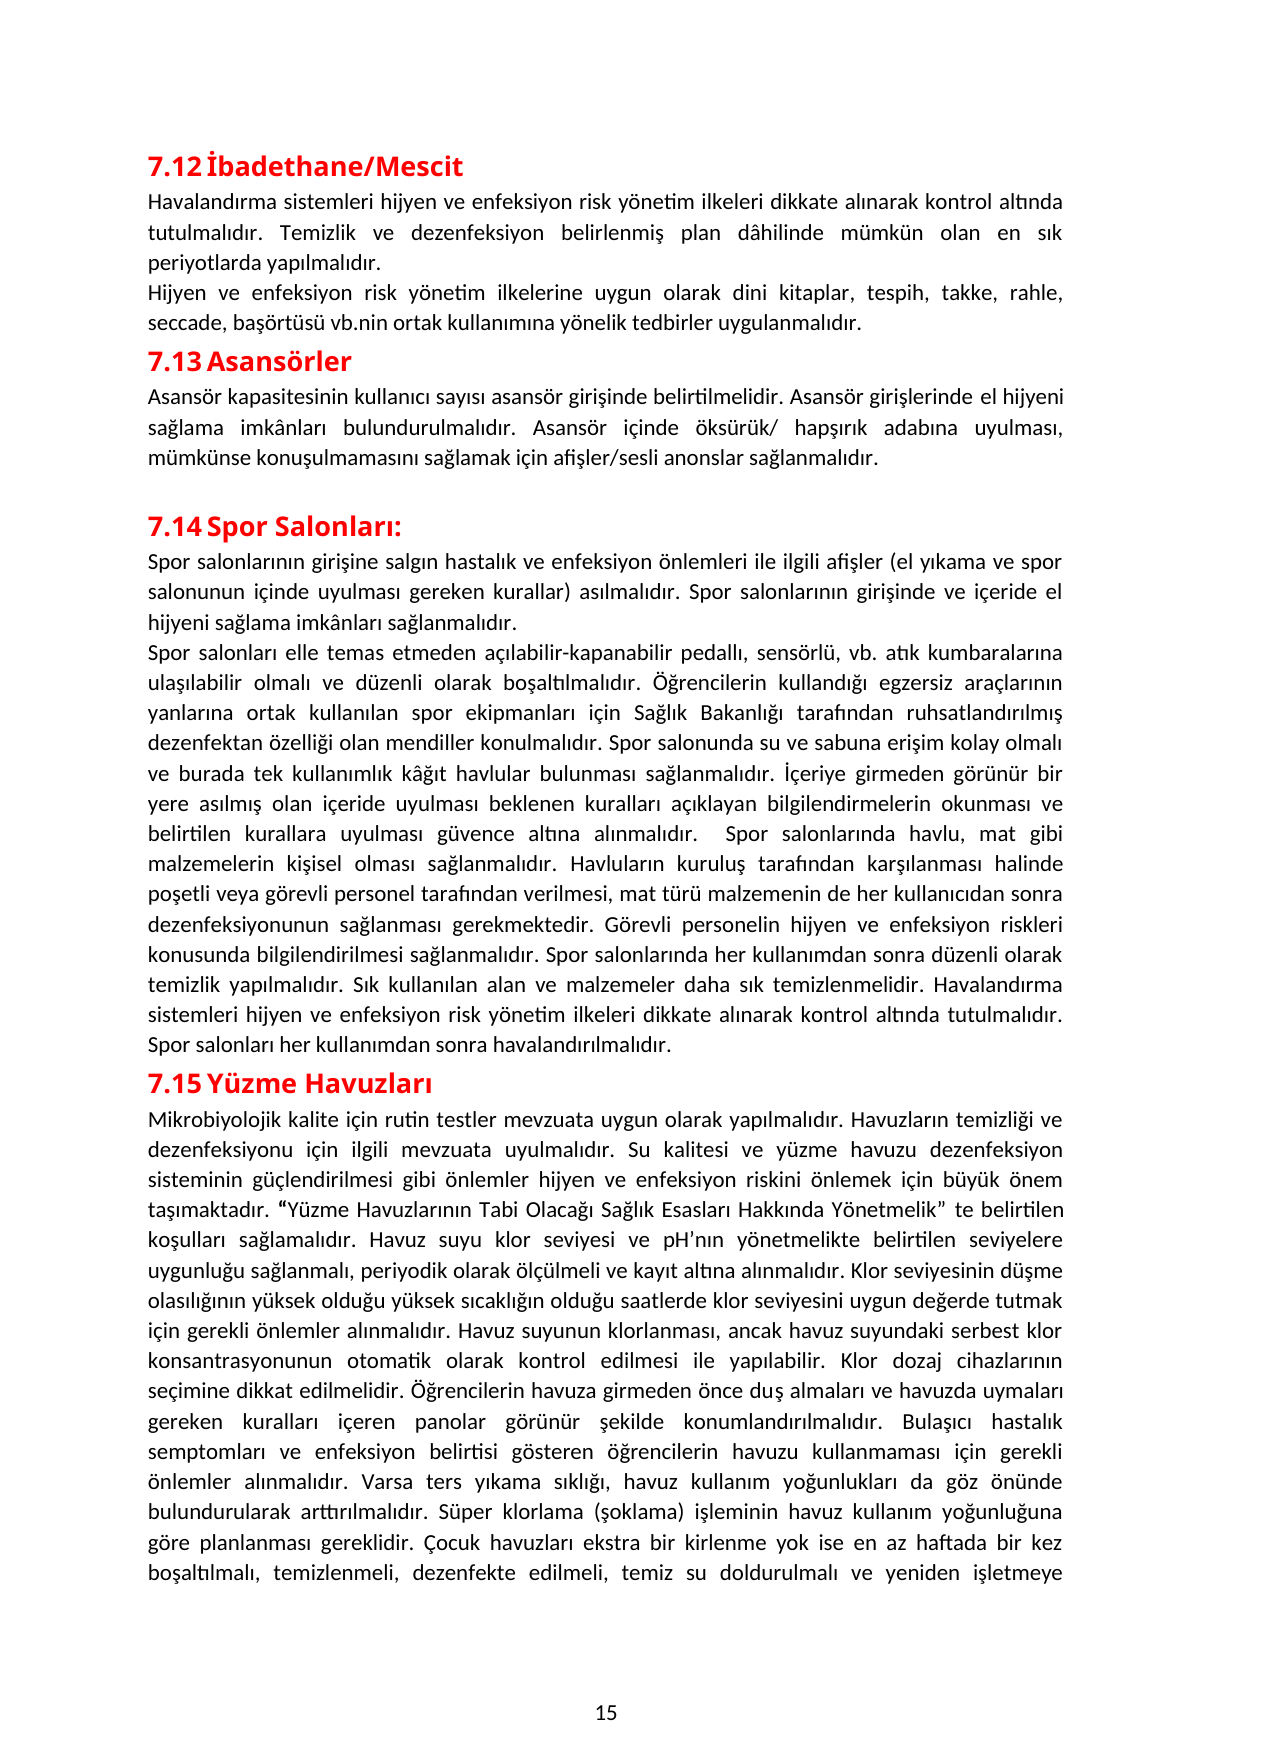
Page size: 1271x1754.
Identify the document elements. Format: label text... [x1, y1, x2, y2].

text Hijyen ve enfeksiyon risk yönetim ilkelerine uygun olarak dini kitaplar, tespih, takke, rahle, seccade, başörtüsü vb.nin ortak kullanımına yönelik tedbirler uygulanmalıdır. [148, 278, 1064, 336]
subtitle Spor Salonları: [148, 507, 1064, 544]
subtitle Asansörler [148, 343, 1064, 379]
subtitle İbadethane/Mescit [148, 148, 1064, 184]
text Asansör kapasitesinin kullanıcı sayısı asansör girişinde belirtilmelidir. Asansör girişlerinde el hijyeni sağlama imkânları bulundurulmalıdır. Asansör içinde öksürük/ hapşırık adabına uyulması, mümkünse konuşulmamasını sağlamak için afişler/sesli anonslar sağlanmalıdır. [148, 382, 1064, 471]
text Spor salonlarının girişine salgın hastalık ve enfeksiyon önlemleri ile ilgili afişler (el yıkama ve spor salonunun içinde uyulması gereken kurallar) asılmalıdır. Spor salonlarının girişinde ve içeride el hijyeni sağlama imkânları sağlanmalıdır. [148, 547, 1064, 636]
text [148, 1105, 1064, 1586]
subtitle Yüzme Havuzları [148, 1065, 1064, 1102]
text Spor salonları elle temas etmeden açılabilir-kapanabilir pedallı, sensörlü, vb. atık kumbaralarına ulaşılabilir olmalı ve düzenli olarak boşaltılmalıdır. Öğrencilerin kullandığı egzersiz araçlarının yanlarına ortak kullanılan spor ekipmanları için Sağlık Bakanlığı tarafından ruhsatlandırılmış dezenfektan özelliği olan mendiller konulmalıdır. Spor salonunda su ve sabuna erişim kolay olmalı ve burada tek kullanımlık kâğıt havlular bulunması sağlanmalıdır. İçeriye girmeden görünür bir yere asılmış olan içeride uyulması beklenen kuralları açıklayan bilgilendirmelerin okunması ve belirtilen kurallara uyulması güvence altına alınmalıdır. Spor salonlarında havlu, mat gibi malzemelerin kişisel olması sağlanmalıdır. Havluların kuruluş tarafından karşılanması halinde poşetli veya görevli personel tarafından verilmesi, mat türü malzemenin de her kullanıcıdan sonra dezenfeksiyonunun sağlanması gerekmektedir. Görevli personelin hijyen ve enfeksiyon riskleri konusunda bilgilendirilmesi sağlanmalıdır. Spor salonlarında her kullanımdan sonra düzenli olarak temizlik yapılmalıdır. Sık kullanılan alan ve malzemeler daha sık temizlenmelidir. Havalandırma sistemleri hijyen ve enfeksiyon risk yönetim ilkeleri dikkate alınarak kontrol altında tutulmalıdır. Spor salonları her kullanımdan sonra havalandırılmalıdır. [148, 638, 1064, 1058]
text Havalandırma sistemleri hijyen ve enfeksiyon risk yönetim ilkeleri dikkate alınarak kontrol altında tutulmalıdır. Temizlik ve dezenfeksiyon belirlenmiş plan dâhilinde mümkün olan en sık periyotlarda yapılmalıdır. [148, 187, 1064, 276]
